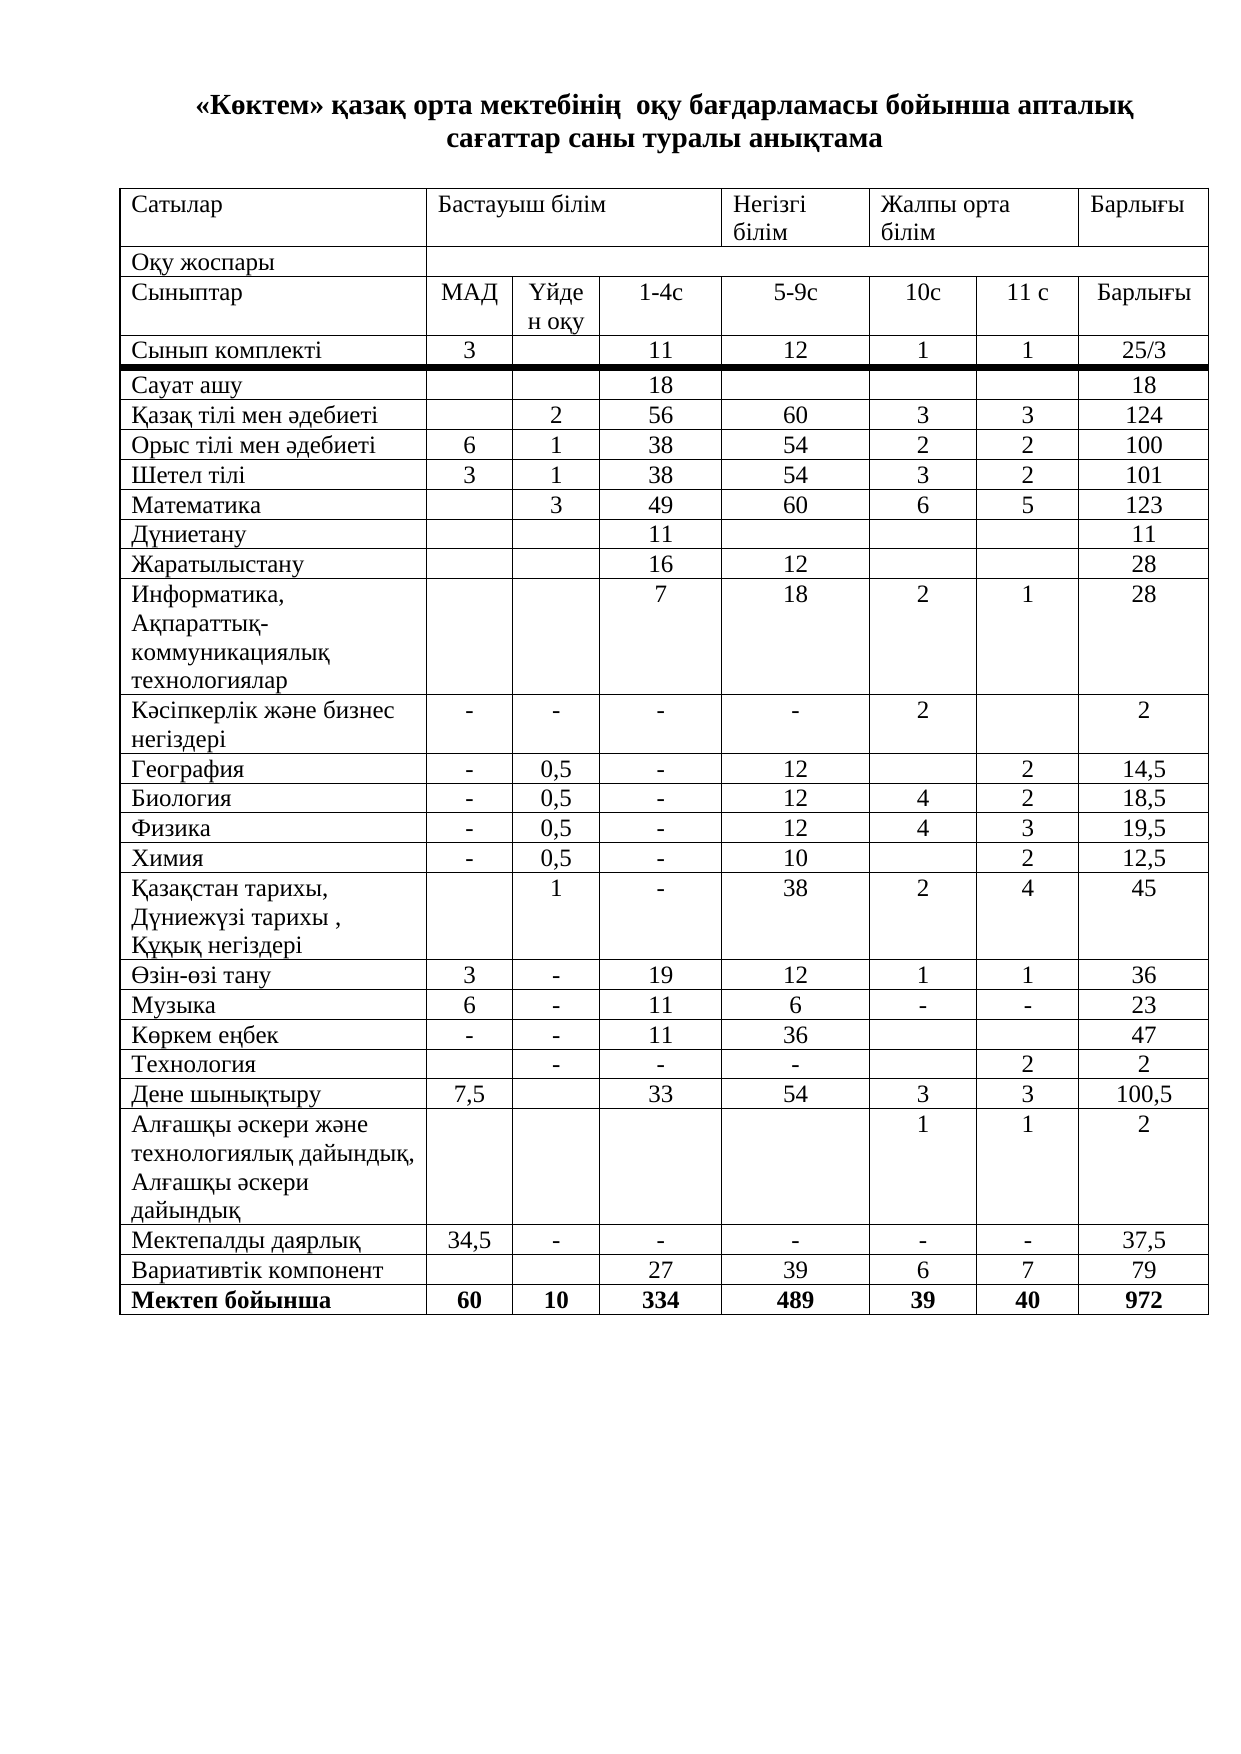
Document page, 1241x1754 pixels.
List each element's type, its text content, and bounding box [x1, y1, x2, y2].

table_cell - [600, 695, 721, 753]
table_cell [513, 1255, 599, 1284]
table_cell 49 [600, 490, 721, 518]
table_cell 6 [427, 990, 512, 1019]
table_cell Химия [121, 843, 426, 872]
table_cell [977, 1020, 1078, 1048]
table_cell [870, 520, 976, 548]
table_cell - [600, 843, 721, 872]
table_cell 3 [870, 400, 976, 429]
table_cell 39 [722, 1255, 869, 1284]
table_cell 54 [722, 1079, 869, 1108]
table_cell [513, 371, 599, 399]
table_cell - [427, 813, 512, 842]
table_cell [977, 520, 1078, 548]
table_cell Өзін-өзі тану [121, 960, 426, 989]
table_cell [977, 695, 1078, 753]
table_cell - [427, 695, 512, 753]
table_cell - [600, 1050, 721, 1078]
table_cell Мектеп бойынша [121, 1285, 426, 1313]
table_cell - [427, 1020, 512, 1048]
table_cell 123 [1079, 490, 1208, 518]
table_cell 5-9с [722, 277, 869, 334]
table_cell [977, 549, 1078, 578]
table_cell Мектепалды даярлық [121, 1225, 426, 1254]
table_cell 28 [1079, 549, 1208, 578]
table_cell [977, 371, 1078, 399]
table_cell 11 с [977, 277, 1078, 334]
table_cell 11 [600, 520, 721, 548]
table_cell - [600, 873, 721, 959]
table_cell Жаратылыстану [121, 549, 426, 578]
table_cell 6 [427, 430, 512, 459]
table_cell 2 [1079, 1109, 1208, 1224]
table_cell [513, 520, 599, 548]
table_cell 4 [870, 813, 976, 842]
table_cell - [513, 1020, 599, 1048]
table_header Сатылар [121, 189, 426, 246]
table_cell 54 [722, 460, 869, 489]
table_cell [870, 754, 976, 782]
table_cell 6 [722, 990, 869, 1019]
table_cell 0,5 [513, 784, 599, 812]
table_header Жалпы орта білім [870, 189, 1078, 246]
table_cell 18 [600, 371, 721, 399]
table_cell Сауат ашу [121, 371, 426, 399]
table_cell [870, 1020, 976, 1048]
table_cell 3 [977, 400, 1078, 429]
table_cell 2 [977, 784, 1078, 812]
table_cell 47 [1079, 1020, 1208, 1048]
table_cell - [870, 1225, 976, 1254]
table_cell Кәсіпкерлік және бизнес негіздері [121, 695, 426, 753]
table_cell Қазақстан тарихы, Дүниежүзі тарихы , Құқық негіздері [121, 873, 426, 959]
table_cell Физика [121, 813, 426, 842]
table_cell Шетел тілі [121, 460, 426, 489]
table_cell [722, 371, 869, 399]
table_cell - [427, 754, 512, 782]
table_cell [427, 549, 512, 578]
table_cell 1 [513, 430, 599, 459]
table_cell 37,5 [1079, 1225, 1208, 1254]
table_cell 56 [600, 400, 721, 429]
table_cell - [977, 990, 1078, 1019]
table_cell 18 [722, 579, 869, 694]
table_cell 1 [977, 336, 1078, 364]
table_cell 27 [600, 1255, 721, 1284]
table_cell 1 [977, 579, 1078, 694]
table_cell Сыныптар [121, 277, 426, 334]
table_cell - [513, 960, 599, 989]
table_cell 334 [600, 1285, 721, 1313]
table_cell 12 [722, 813, 869, 842]
table_cell 3 [513, 490, 599, 518]
table_cell 10с [870, 277, 976, 334]
table_cell 1 [870, 336, 976, 364]
table_cell [427, 873, 512, 959]
table_cell [722, 520, 869, 548]
table_cell [870, 549, 976, 578]
table_cell 25/3 [1079, 336, 1208, 364]
table_cell 6 [870, 490, 976, 518]
table_cell 6 [870, 1255, 976, 1284]
table_cell 12 [722, 549, 869, 578]
table_cell Дүниетану [121, 520, 426, 548]
table_cell 40 [977, 1285, 1078, 1313]
table_cell 1 [870, 960, 976, 989]
table_cell 124 [1079, 400, 1208, 429]
table_cell 0,5 [513, 754, 599, 782]
table_cell 60 [722, 490, 869, 518]
table_cell 3 [870, 1079, 976, 1108]
table_cell 2 [977, 754, 1078, 782]
table_cell 1 [513, 460, 599, 489]
table_cell Орыс тілі мен әдебиеті [121, 430, 426, 459]
table_cell 10 [513, 1285, 599, 1313]
table_cell [870, 371, 976, 399]
table_cell - [870, 990, 976, 1019]
table_cell 16 [600, 549, 721, 578]
table_cell 34,5 [427, 1225, 512, 1254]
table_cell [870, 1050, 976, 1078]
table_cell 2 [513, 400, 599, 429]
table_cell 3 [427, 960, 512, 989]
table_cell Сынып комплекті [121, 336, 426, 364]
table_cell 1 [513, 873, 599, 959]
table_cell 2 [870, 695, 976, 753]
table_cell 18,5 [1079, 784, 1208, 812]
table_cell - [513, 695, 599, 753]
table_cell 3 [870, 460, 976, 489]
table_cell 2 [1079, 1050, 1208, 1078]
table_cell 1 [870, 1109, 976, 1224]
table_header Бастауыш білім [427, 189, 721, 246]
table_cell 39 [870, 1285, 976, 1313]
table_cell Математика [121, 490, 426, 518]
table_cell 54 [722, 430, 869, 459]
table_cell [513, 1079, 599, 1108]
table_cell [427, 579, 512, 694]
table_cell - [513, 990, 599, 1019]
table_cell [600, 1109, 721, 1224]
table_cell Технология [121, 1050, 426, 1078]
table_cell География [121, 754, 426, 782]
table_cell - [513, 1225, 599, 1254]
table_cell [513, 549, 599, 578]
table_cell 2 [977, 460, 1078, 489]
table_cell 12 [722, 960, 869, 989]
table_cell 3 [977, 1079, 1078, 1108]
table_cell - [427, 843, 512, 872]
table_cell Алғашқы әскери және технологиялық дайындық, Алғашқы әскери дайындық [121, 1109, 426, 1224]
table_cell 4 [977, 873, 1078, 959]
table_cell 7 [977, 1255, 1078, 1284]
table_cell [427, 400, 512, 429]
table_cell [513, 579, 599, 694]
table_cell - [600, 784, 721, 812]
table_cell 11 [1079, 520, 1208, 548]
table_cell Қазақ тілі мен әдебиеті [121, 400, 426, 429]
table_cell [427, 1050, 512, 1078]
table_cell 0,5 [513, 843, 599, 872]
table_cell 36 [1079, 960, 1208, 989]
table_cell [427, 247, 1208, 276]
table_cell 10 [722, 843, 869, 872]
table_cell Үйден оқу [513, 277, 599, 334]
table_cell 5 [977, 490, 1078, 518]
table_cell 1 [977, 1109, 1078, 1224]
table_cell Оқу жоспары [121, 247, 426, 276]
table_cell 100 [1079, 430, 1208, 459]
table_cell [427, 490, 512, 518]
table_cell 45 [1079, 873, 1208, 959]
table_cell 1 [977, 960, 1078, 989]
table_cell 2 [977, 430, 1078, 459]
table_cell - [722, 1050, 869, 1078]
table_cell 0,5 [513, 813, 599, 842]
table_cell 7,5 [427, 1079, 512, 1108]
table_cell 60 [722, 400, 869, 429]
table_cell 14,5 [1079, 754, 1208, 782]
table_cell 23 [1079, 990, 1208, 1019]
table_cell 1-4с [600, 277, 721, 334]
table_cell [427, 371, 512, 399]
table_cell 11 [600, 336, 721, 364]
table_cell Вариативтік компонент [121, 1255, 426, 1284]
table_cell Көркем еңбек [121, 1020, 426, 1048]
table_cell - [722, 1225, 869, 1254]
table_cell 2 [977, 843, 1078, 872]
table_cell 101 [1079, 460, 1208, 489]
table_cell 2 [870, 873, 976, 959]
table_cell 28 [1079, 579, 1208, 694]
table_cell 38 [600, 430, 721, 459]
table_cell 4 [870, 784, 976, 812]
table_cell Дене шынықтыру [121, 1079, 426, 1108]
table_cell 12 [722, 784, 869, 812]
table_cell 11 [600, 1020, 721, 1048]
table_cell 60 [427, 1285, 512, 1313]
table_cell [427, 520, 512, 548]
text «Көктем» қазақ орта мектебінің оқу бағдарламасы бойынша апталық сағаттар саны туралы анықтама [177, 87, 1152, 154]
table_cell МАД [427, 277, 512, 334]
table_cell [513, 1109, 599, 1224]
table_cell - [977, 1225, 1078, 1254]
table_cell - [600, 1225, 721, 1254]
table_cell 38 [722, 873, 869, 959]
table_cell [870, 843, 976, 872]
table_cell Барлығы [1079, 277, 1208, 334]
table_cell 3 [427, 460, 512, 489]
table_cell 18 [1079, 371, 1208, 399]
table_cell - [600, 813, 721, 842]
table_cell 972 [1079, 1285, 1208, 1313]
table_cell 38 [600, 460, 721, 489]
table_cell 2 [870, 430, 976, 459]
table_cell 7 [600, 579, 721, 694]
table_cell - [427, 784, 512, 812]
table_cell - [513, 1050, 599, 1078]
table_cell 11 [600, 990, 721, 1019]
table_cell Биология [121, 784, 426, 812]
table_cell [513, 336, 599, 364]
table_cell [427, 1255, 512, 1284]
table_cell 12 [722, 754, 869, 782]
table_cell 12,5 [1079, 843, 1208, 872]
table_cell 2 [977, 1050, 1078, 1078]
table_cell 19,5 [1079, 813, 1208, 842]
table_cell 2 [1079, 695, 1208, 753]
table_cell 19 [600, 960, 721, 989]
table_cell - [722, 695, 869, 753]
table_cell 2 [870, 579, 976, 694]
table_cell - [600, 754, 721, 782]
table_cell 489 [722, 1285, 869, 1313]
table_cell 36 [722, 1020, 869, 1048]
table_cell [427, 1109, 512, 1224]
table_cell [722, 1109, 869, 1224]
table_cell 79 [1079, 1255, 1208, 1284]
table_cell 3 [977, 813, 1078, 842]
table_cell 33 [600, 1079, 721, 1108]
table_cell Информатика, Ақпараттық-коммуникациялық технологиялар [121, 579, 426, 694]
table_cell 12 [722, 336, 869, 364]
table_cell Музыка [121, 990, 426, 1019]
table_header Негізгі білім [722, 189, 869, 246]
table_header Барлығы [1079, 189, 1208, 246]
table_cell 3 [427, 336, 512, 364]
table_cell 100,5 [1079, 1079, 1208, 1108]
